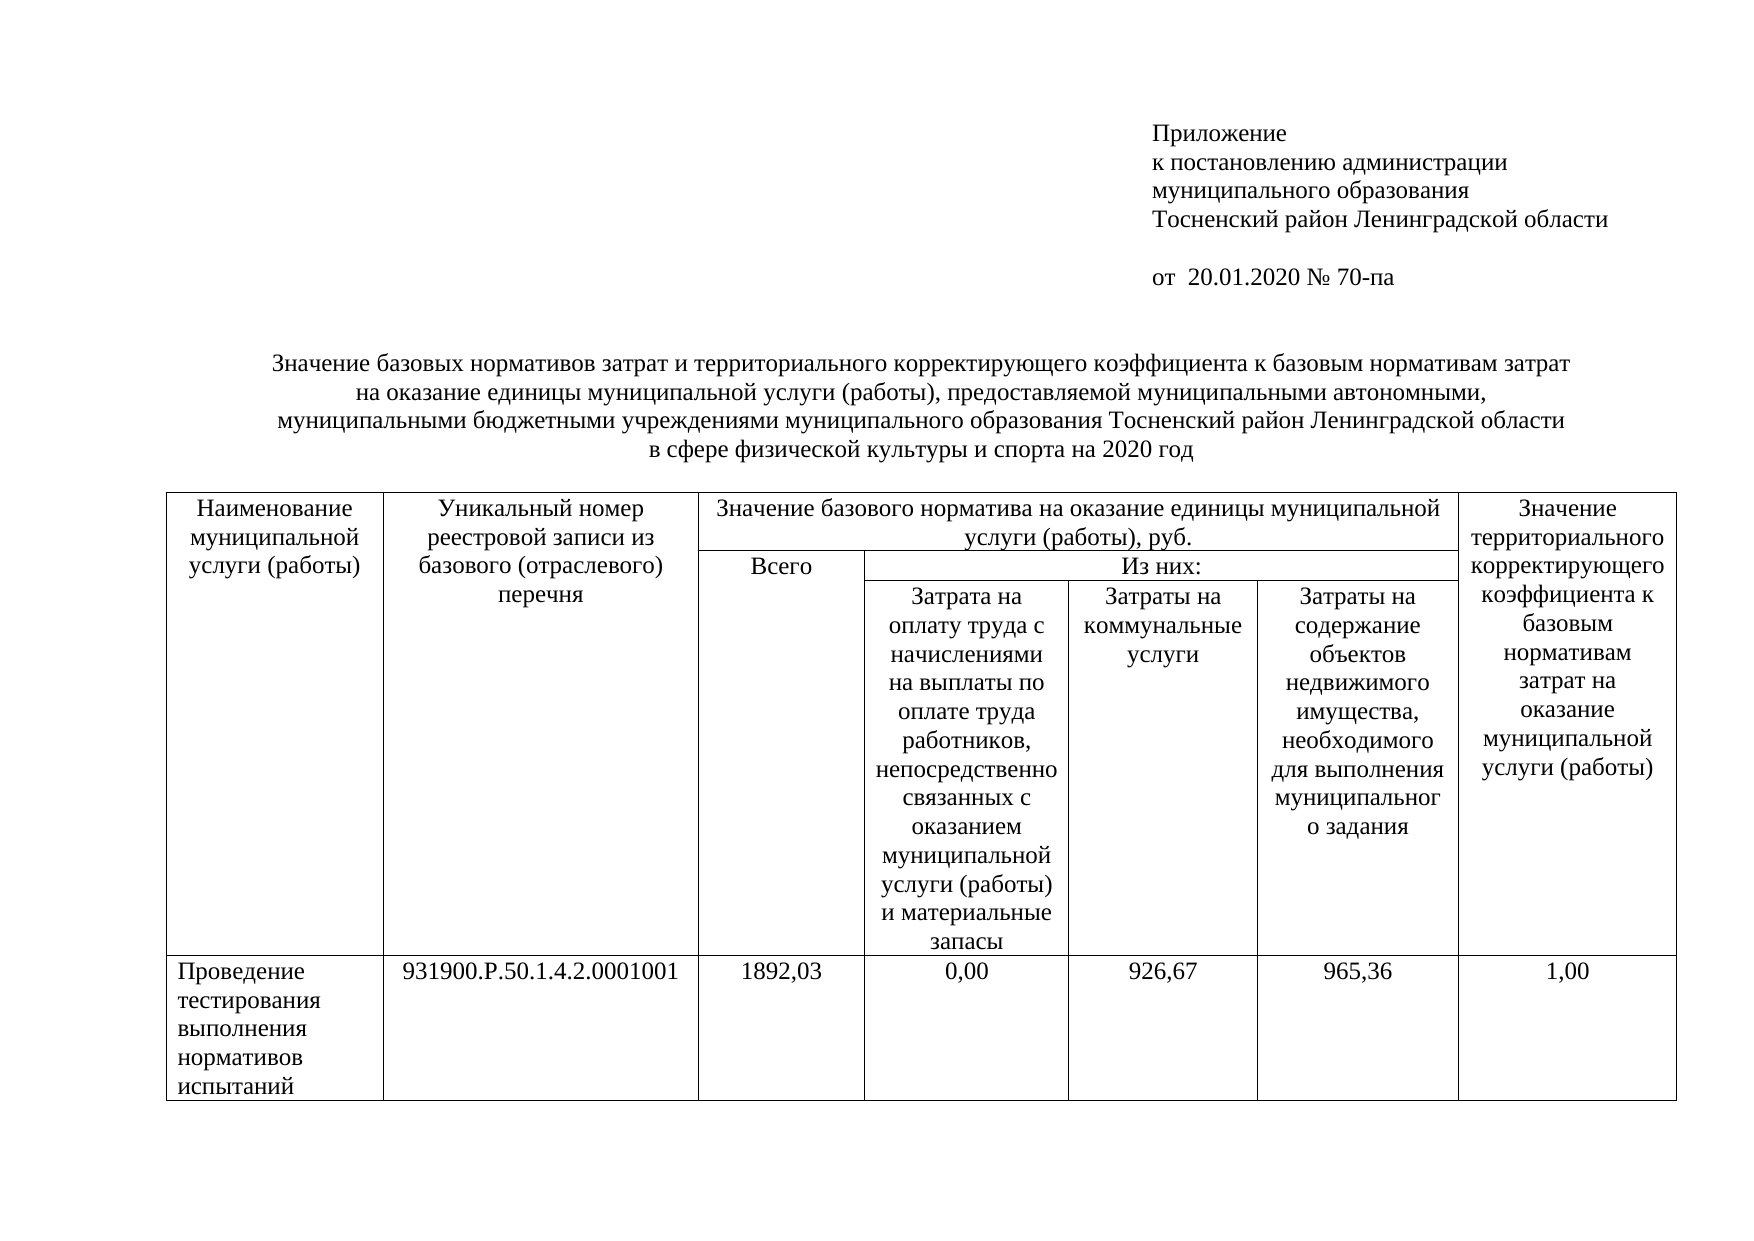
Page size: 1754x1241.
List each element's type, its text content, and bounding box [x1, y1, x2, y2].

table_cell 1,00 [1459, 956, 1676, 1100]
table_cell 0,00 [865, 956, 1068, 1100]
text Значение базовых нормативов затрат и территориального корректирующего коэффициента к базовым нормативам затрат [177, 348, 1665, 377]
table_cell 926,67 [1069, 956, 1257, 1100]
table_header Значение территориального корректирующего коэффициента к базовым нормативам затрат на оказание муниципальной услуги (работы) [1459, 493, 1676, 955]
table_cell 1892,03 [699, 956, 864, 1100]
table_cell Затраты на коммунальные услуги [1069, 581, 1257, 955]
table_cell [167, 956, 383, 1100]
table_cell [384, 956, 698, 1100]
table_cell Затрата на оплату труда с начислениями на выплаты по оплате труда работников, непосредственно связанных с оказанием муниципальной услуги (работы) и материальные запасы [865, 581, 1068, 955]
text муниципального образования [1152, 176, 1665, 204]
text Тосненский район Ленинградской области [1152, 204, 1665, 233]
table_cell Затраты на содержание объектов недвижимого имущества, необходимого для выполнения муниципального задания [1258, 581, 1458, 955]
text на оказание единицы муниципальной услуги (работы), предоставляемой муниципальными автономными, [177, 377, 1665, 406]
text в сфере физической культуры и спорта на 2020 год [177, 434, 1665, 463]
table_header Наименование муниципальной услуги (работы) [167, 493, 383, 955]
text от 20.01.2020 № 70-па [1152, 262, 1665, 291]
table_header Уникальный номер реестровой записи из базового (отраслевого) перечня [384, 493, 698, 955]
text муниципальными бюджетными учреждениями муниципального образования Тосненский район Ленинградской области [177, 406, 1665, 434]
text к постановлению администрации [1152, 147, 1665, 176]
table_header Значение базового норматива на оказание единицы муниципальной услуги (работы), руб. [699, 493, 1458, 550]
table_cell 965,36 [1258, 956, 1458, 1100]
table_cell Всего [699, 551, 864, 955]
table_cell Из них: [865, 551, 1458, 580]
text Приложение [1152, 118, 1665, 147]
